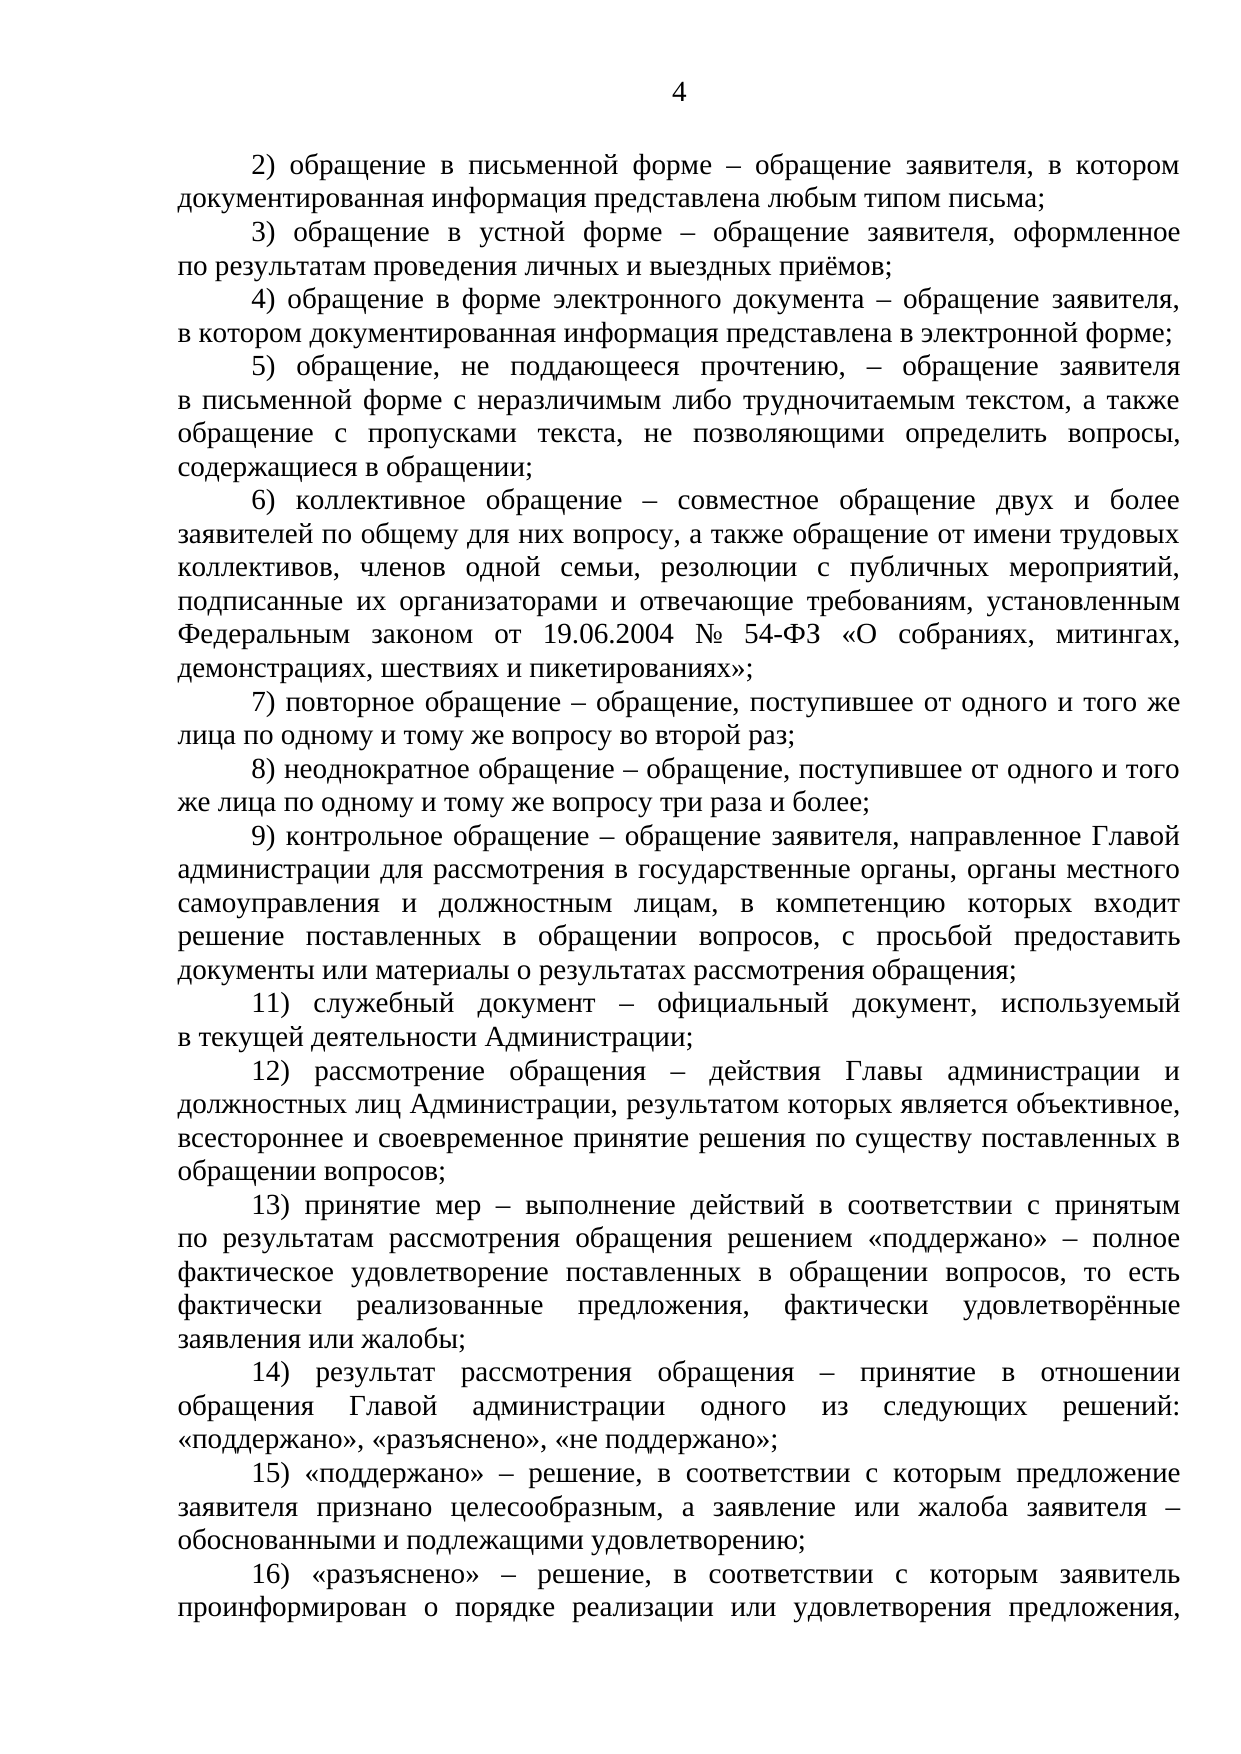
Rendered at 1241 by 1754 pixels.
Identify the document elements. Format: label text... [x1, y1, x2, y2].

text 4) обращение в форме электронного документа – обращение заявителя, в котором документированная информация представлена в электронной форме; [177, 281, 1181, 348]
text 11) служебный документ – официальный документ, используемый в текущей деятельности Администрации; [177, 986, 1181, 1053]
text 3) обращение в устной форме – обращение заявителя, оформленное по результатам проведения личных и выездных приёмов; [177, 214, 1181, 281]
text 2) обращение в письменной форме – обращение заявителя, в котором документированная информация представлена любым типом письма; [177, 147, 1181, 214]
text 15) «поддержано» – решение, в соответствии с которым предложение заявителя признано целесообразным, а заявление или жалоба заявителя – обоснованными и подлежащими удовлетворению; [177, 1455, 1181, 1556]
text 14) результат рассмотрения обращения – принятие в отношении обращения Главой администрации одного из следующих решений: «поддержано», «разъяснено», «не поддержано»; [177, 1354, 1181, 1455]
text 6) коллективное обращение – совместное обращение двух и более заявителей по общему для них вопросу, а также обращение от имени трудовых коллективов, членов одной семьи, резолюции с публичных мероприятий, подписанные их организаторами и отвечающие требованиям, установленным Федеральным законом от 19.06.2004 № 54-ФЗ «О собраниях, митингах, демонстрациях, шествиях и пикетированиях»; [177, 482, 1181, 684]
text 12) рассмотрение обращения – действия Главы администрации и должностных лиц Администрации, результатом которых является объективное, всестороннее и своевременное принятие решения по существу поставленных в обращении вопросов; [177, 1053, 1181, 1187]
text 13) принятие мер – выполнение действий в соответствии с принятым по результатам рассмотрения обращения решением «поддержано» – полное фактическое удовлетворение поставленных в обращении вопросов, то есть фактически реализованные предложения, фактически удовлетворённые заявления или жалобы; [177, 1187, 1181, 1354]
text 7) повторное обращение – обращение, поступившее от одного и того же лица по одному и тому же вопросу во второй раз; [177, 684, 1181, 751]
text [177, 1556, 1181, 1623]
text 8) неоднократное обращение – обращение, поступившее от одного и того же лица по одному и тому же вопросу три раза и более; [177, 751, 1181, 818]
text 9) контрольное обращение – обращение заявителя, направленное Главой администрации для рассмотрения в государственные органы, органы местного самоуправления и должностным лицам, в компетенцию которых входит решение поставленных в обращении вопросов, с просьбой предоставить документы или материалы о результатах рассмотрения обращения; [177, 818, 1181, 986]
text 5) обращение, не поддающееся прочтению, – обращение заявителя в письменной форме с неразличимым либо трудночитаемым текстом, а также обращение с пропусками текста, не позволяющими определить вопросы, содержащиеся в обращении; [177, 348, 1181, 482]
